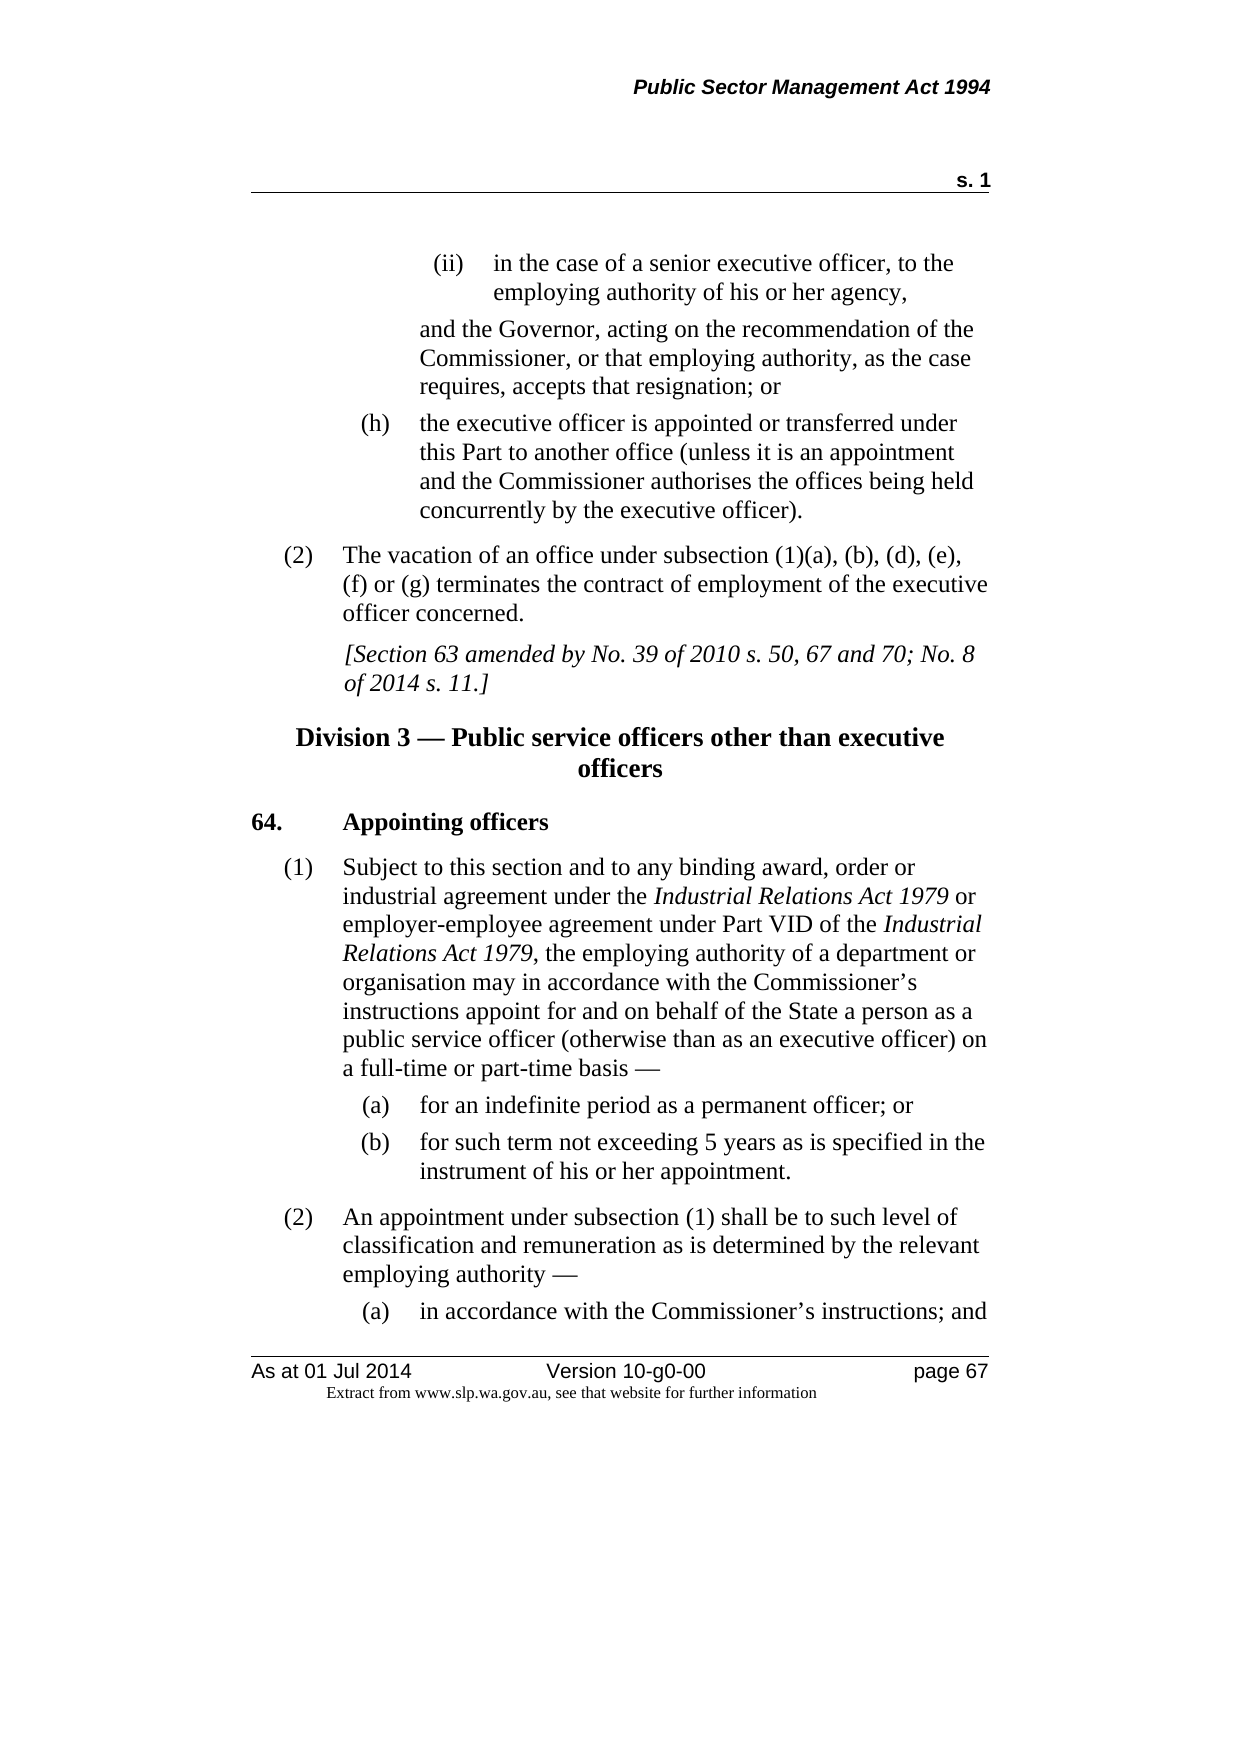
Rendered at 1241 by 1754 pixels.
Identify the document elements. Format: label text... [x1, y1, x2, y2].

text (h) the executive officer is appointed or transferred under this Part to another office (unless it is an appointment and the Commissioner authorises the offices being held concurrently by the executive officer). [251, 408, 989, 523]
text (2) The vacation of an office under subsection (1)(a), (b), (d), (e), (f) or (g) terminates the contract of employment of the executive officer concerned. [251, 540, 989, 626]
text (b) for such term not exceeding 5 years as is specified in the instrument of his or her appointment. [251, 1127, 989, 1185]
subtitle Division 3 — Public service officers other than executive officers [251, 721, 989, 784]
text (ii) in the case of a senior executive officer, to the employing authority of his or her agency, [251, 248, 989, 306]
text (1) Subject to this section and to any binding award, order or industrial agreement under the Industrial Relations Act 1979 or employer-employee agreement under Part VID of the Industrial Relations Act 1979, the employing authority of a department or organisation may in accordance with the Commissioner’s instructions appoint for and on behalf of the State a person as a public service officer (otherwise than as an executive officer) on a full-time or part-time basis — [251, 852, 989, 1082]
subtitle 64. Appointing officers [251, 807, 989, 835]
text (a) in accordance with the Commissioner’s instructions; and [251, 1296, 989, 1325]
text and the Governor, acting on the recommendation of the Commissioner, or that employing authority, as the case requires, accepts that resignation; or [251, 314, 989, 400]
text [Section 63 amended by No. 39 of 2010 s. 50, 67 and 70; No. 8 of 2014 s. 11.] [251, 639, 989, 696]
text (a) for an indefinite period as a permanent officer; or [251, 1090, 989, 1119]
text (2) An appointment under subsection (1) shall be to such level of classification and remuneration as is determined by the relevant employing authority — [251, 1202, 989, 1288]
